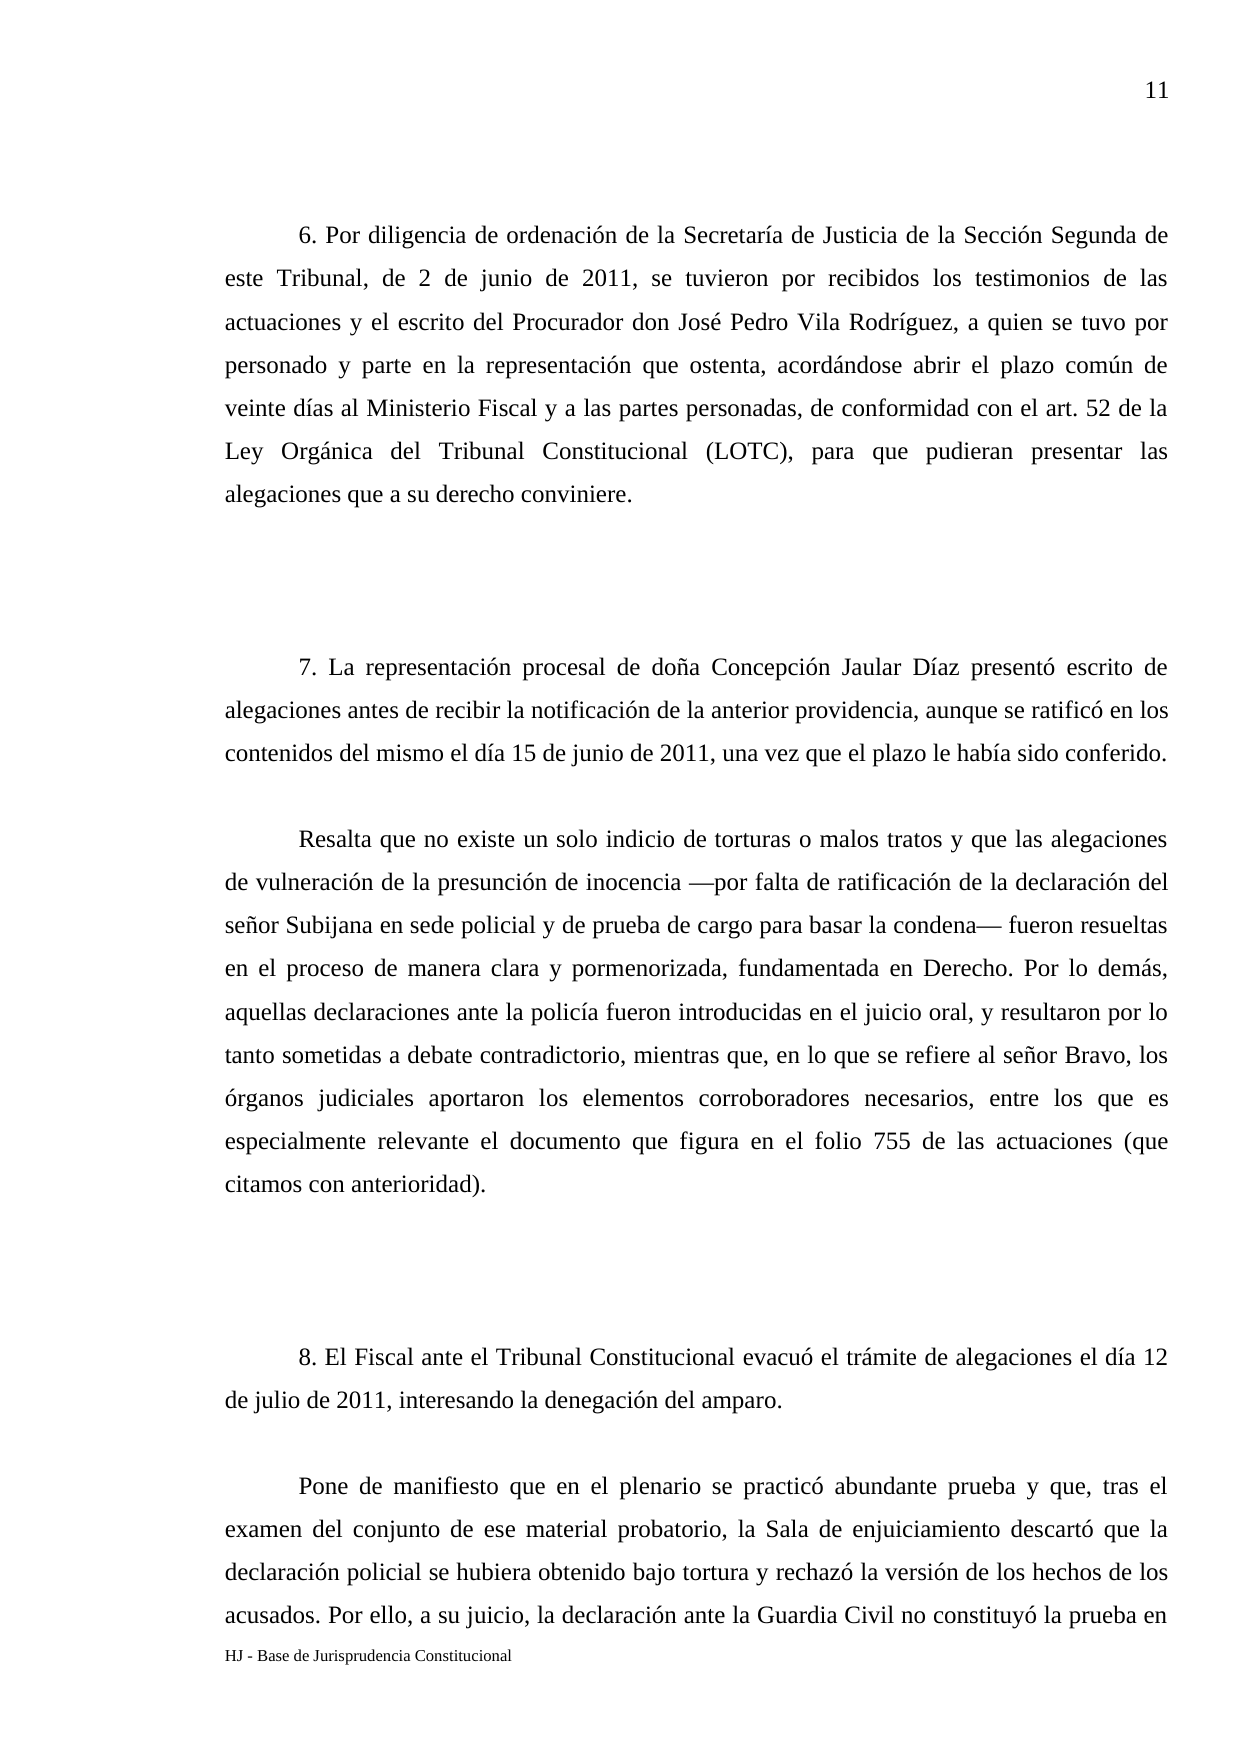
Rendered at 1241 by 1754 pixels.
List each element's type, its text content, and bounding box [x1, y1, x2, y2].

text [224, 1471, 1169, 1629]
text 6. Por diligencia de ordenación de la Secretaría de Justicia de la Sección Segunda de este Tribunal, de 2 de junio de 2011, se tuvieron por recibidos los testimonios de las actuaciones y el escrito del Procurador don José Pedro Vila Rodríguez, a quien se tuvo por personado y parte en la representación que ostenta, acordándose abrir el plazo común de veinte días al Ministerio Fiscal y a las partes personadas, de conformidad con el art. 52 de la Ley Orgánica del Tribunal Constitucional (LOTC), para que pudieran presentar las alegaciones que a su derecho conviniere. [224, 220, 1169, 508]
text 7. La representación procesal de doña Concepción Jaular Díaz presentó escrito de alegaciones antes de recibir la notificación de la anterior providencia, aunque se ratificó en los contenidos del mismo el día 15 de junio de 2011, una vez que el plazo le había sido conferido. [224, 652, 1169, 767]
text 8. El Fiscal ante el Tribunal Constitucional evacuó el trámite de alegaciones el día 12 de julio de 2011, interesando la denegación del amparo. [224, 1342, 1169, 1413]
text Resalta que no existe un solo indicio de torturas o malos tratos y que las alegaciones de vulneración de la presunción de inocencia —por falta de ratificación de la declaración del señor Subijana en sede policial y de prueba de cargo para basar la condena— fueron resueltas en el proceso de manera clara y pormenorizada, fundamentada en Derecho. Por lo demás, aquellas declaraciones ante la policía fueron introducidas en el juicio oral, y resultaron por lo tanto sometidas a debate contradictorio, mientras que, en lo que se refiere al señor Bravo, los órganos judiciales aportaron los elementos corroboradores necesarios, entre los que es especialmente relevante el documento que figura en el folio 755 de las actuaciones (que citamos con anterioridad). [224, 824, 1169, 1198]
